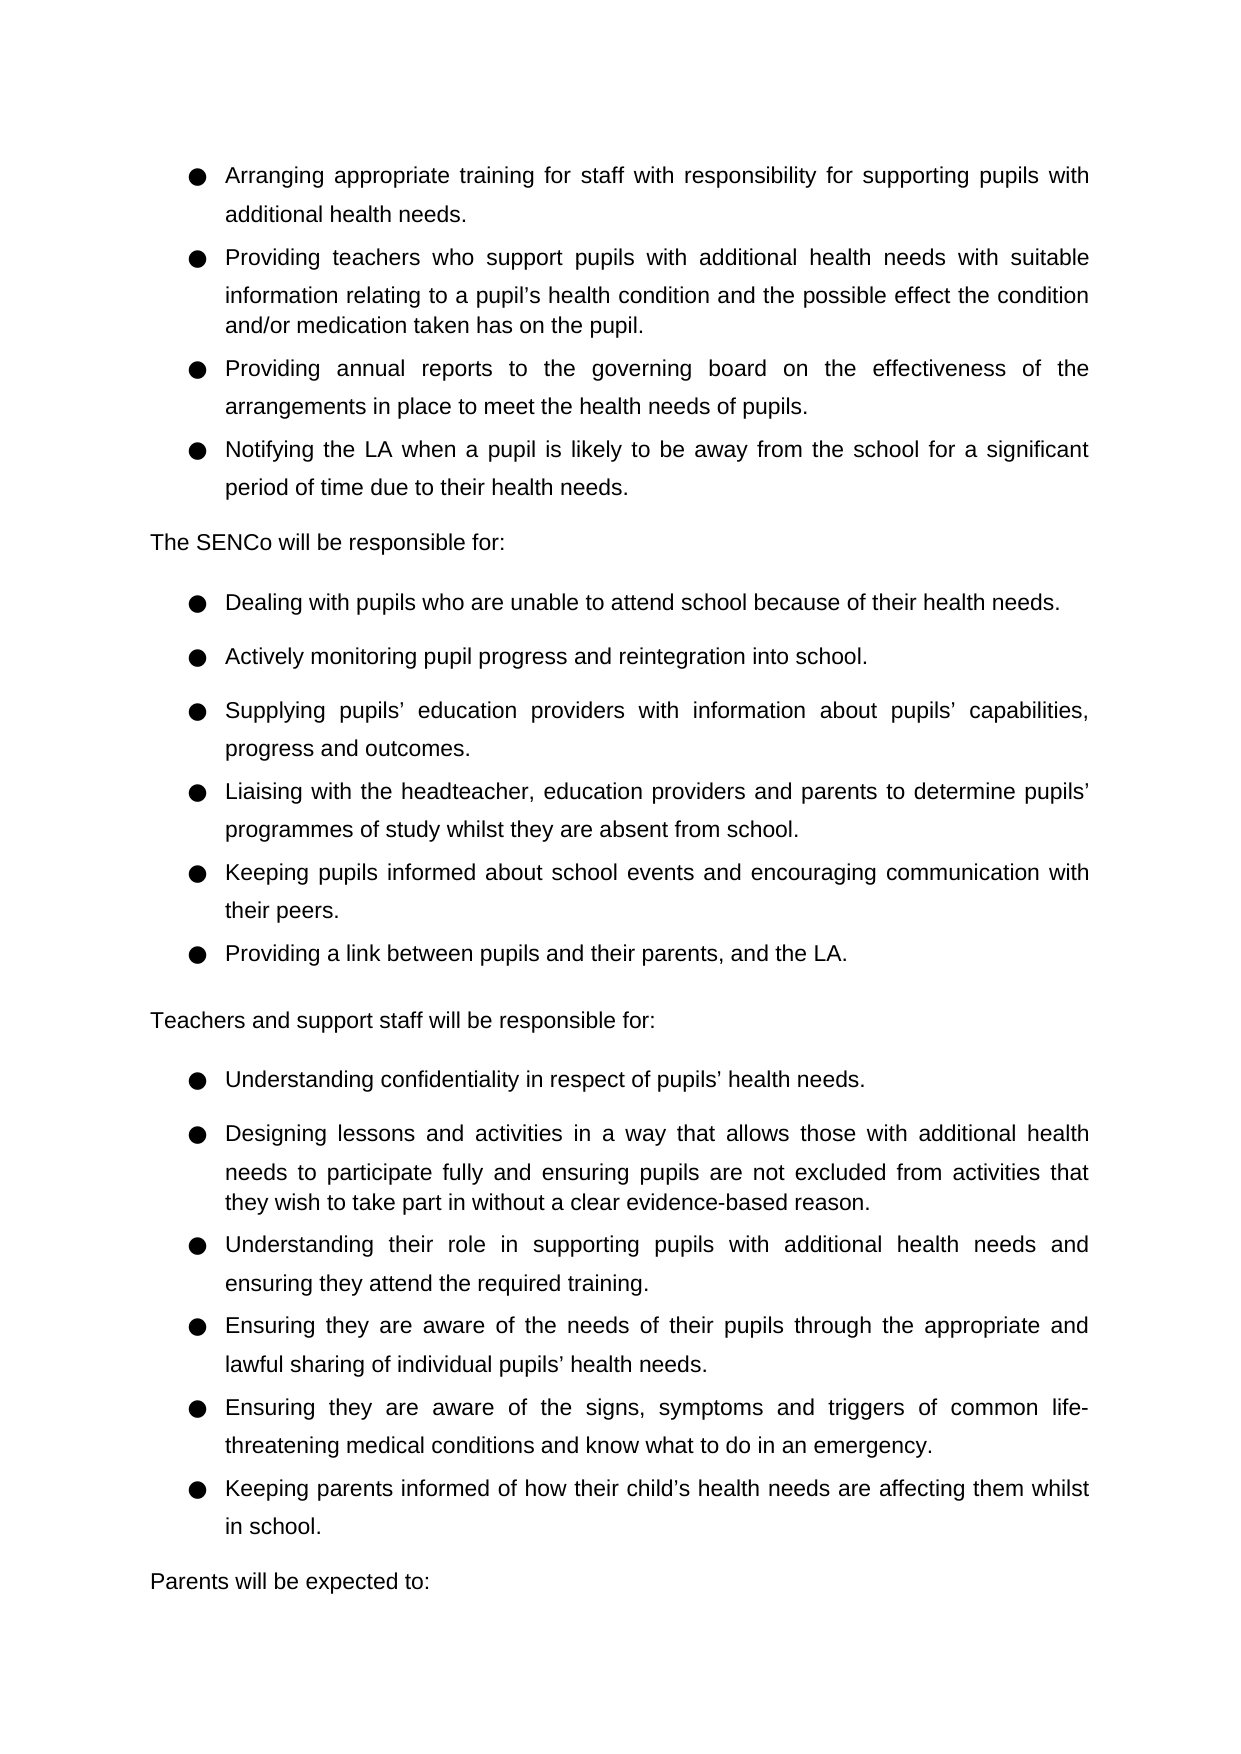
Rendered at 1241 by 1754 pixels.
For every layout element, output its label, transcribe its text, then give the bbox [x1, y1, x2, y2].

list Ensuring they are aware of the signs, symptoms and triggers of common life-threatening medical conditions and know what to do in an emergency. [187, 1381, 1090, 1458]
list Supplying pupils’ education providers with information about pupils’ capabilities, progress and outcomes. [187, 684, 1090, 762]
text Teachers and support staff will be responsible for: [150, 1007, 1090, 1033]
list Understanding confidentiality in respect of pupils’ health needs. [187, 1054, 1090, 1101]
list Ensuring they are aware of the needs of their pupils through the appropriate and lawful sharing of individual pupils’ health needs. [187, 1300, 1090, 1377]
list Understanding their role in supporting pupils with additional health needs and ensuring they attend the required training. [187, 1219, 1090, 1296]
list Providing annual reports to the governing board on the effectiveness of the arrangements in place to meet the health needs of pupils. [187, 342, 1090, 419]
list Actively monitoring pupil progress and reintegration into school. [187, 631, 1090, 677]
text Parents will be expected to: [150, 1568, 1090, 1594]
list Providing a link between pupils and their parents, and the LA. [187, 928, 1090, 974]
list Notifying the LA when a pupil is likely to be away from the school for a significant period of time due to their health needs. [187, 423, 1090, 501]
list Dealing with pupils who are unable to attend school because of their health needs. [187, 577, 1090, 623]
list Keeping parents informed of how their child’s health needs are affecting them whilst in school. [187, 1462, 1090, 1539]
list Arranging appropriate training for staff with responsibility for supporting pupils with additional health needs. [187, 150, 1090, 227]
text The SENCo will be responsible for: [150, 529, 1090, 556]
list Designing lessons and activities in a way that allows those with additional health needs to participate fully and ensuring pupils are not excluded from activities that they wish to take part in without a clear evidence-based reason. [187, 1108, 1090, 1215]
list Keeping pupils informed about school events and encouraging communication with their peers. [187, 847, 1090, 924]
list Liaising with the headteacher, education providers and parents to determine pupils’ programmes of study whilst they are absent from school. [187, 766, 1090, 843]
list Providing teachers who support pupils with additional health needs with suitable information relating to a pupil’s health condition and the possible effect the condition and/or medication taken has on the pupil. [187, 231, 1090, 338]
